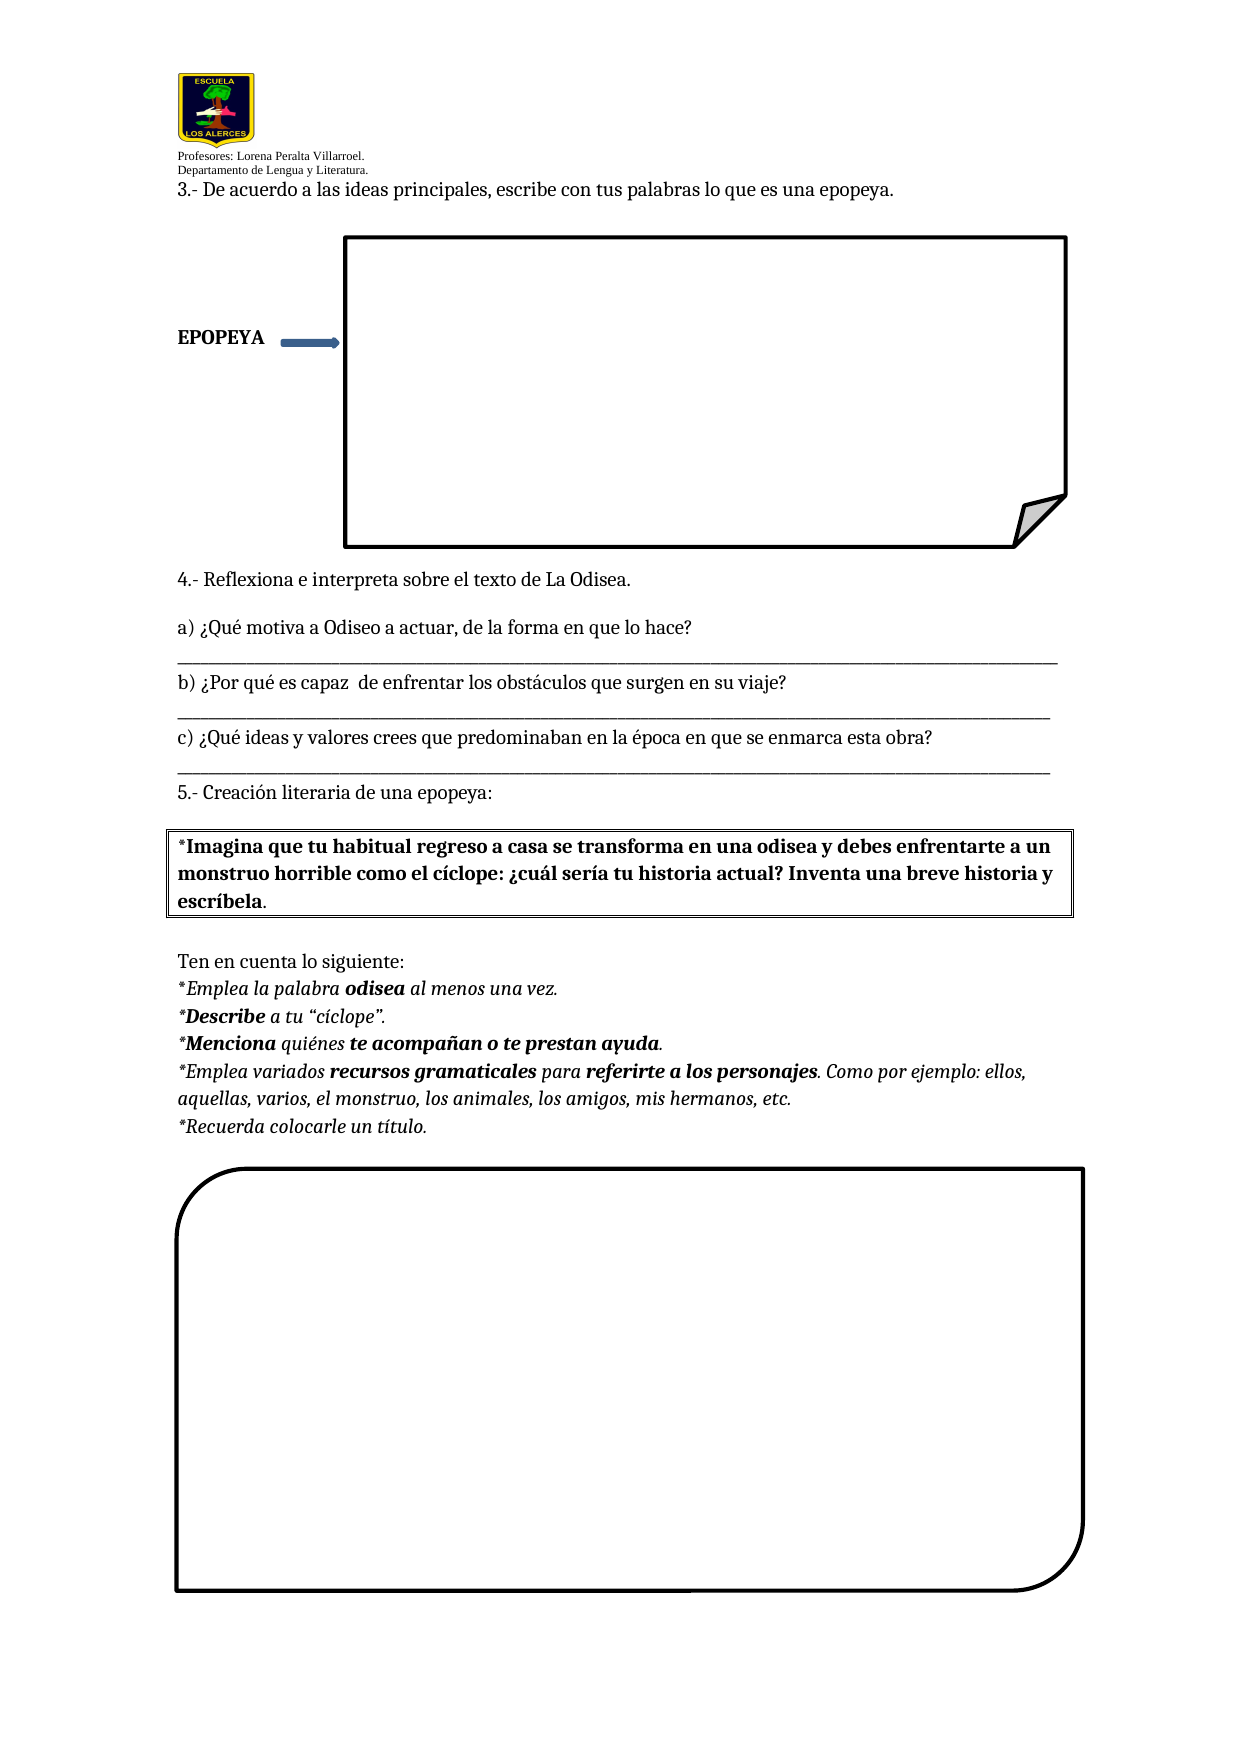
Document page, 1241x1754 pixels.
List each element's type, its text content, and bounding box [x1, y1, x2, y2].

text *Emplea la palabra odisea al menos una vez. [177, 977, 1063, 1001]
text _________________________________________________________________________________________________________________ [177, 698, 1063, 722]
text 5.- Creación literaria de una epopeya: [177, 781, 1063, 805]
text EPOPEYA [177, 326, 343, 350]
text *Imagina que tu habitual regreso a casa se transforma en una odisea y debes enfrentarte a un monstruo horrible como el cíclope: ¿cuál sería tu historia actual? Inventa una breve historia y escríbela. [169, 832, 1071, 915]
text __________________________________________________________________________________________________________________ [177, 643, 1063, 667]
picture [177, 73, 257, 149]
text *Recuerda colocarle un título. [177, 1114, 1063, 1138]
text Ten en cuenta lo siguiente: [177, 949, 1063, 973]
text c) ¿Qué ideas y valores crees que predominaban en la época en que se enmarca esta obra? [177, 726, 1063, 750]
text 3.- De acuerdo a las ideas principales, escribe con tus palabras lo que es una epopeya. [177, 177, 1063, 201]
text 4.- Reflexiona e interpreta sobre el texto de La Odisea. [177, 567, 1063, 591]
text _________________________________________________________________________________________________________________ [177, 753, 1063, 777]
text a) ¿Qué motiva a Odiseo a actuar, de la forma en que lo hace? [177, 616, 1063, 640]
text *Menciona quiénes te acompañan o te prestan ayuda. [177, 1032, 1063, 1056]
text b) ¿Por qué es capaz de enfrentar los obstáculos que surgen en su viaje? [177, 671, 1063, 695]
text *Describe a tu “cíclope”. [177, 1004, 1063, 1028]
text *Emplea variados recursos gramaticales para referirte a los personajes. Como por ejemplo: ellos, aquellas, varios, el monstruo, los animales, los amigos, mis hermanos, etc. [177, 1059, 1063, 1111]
